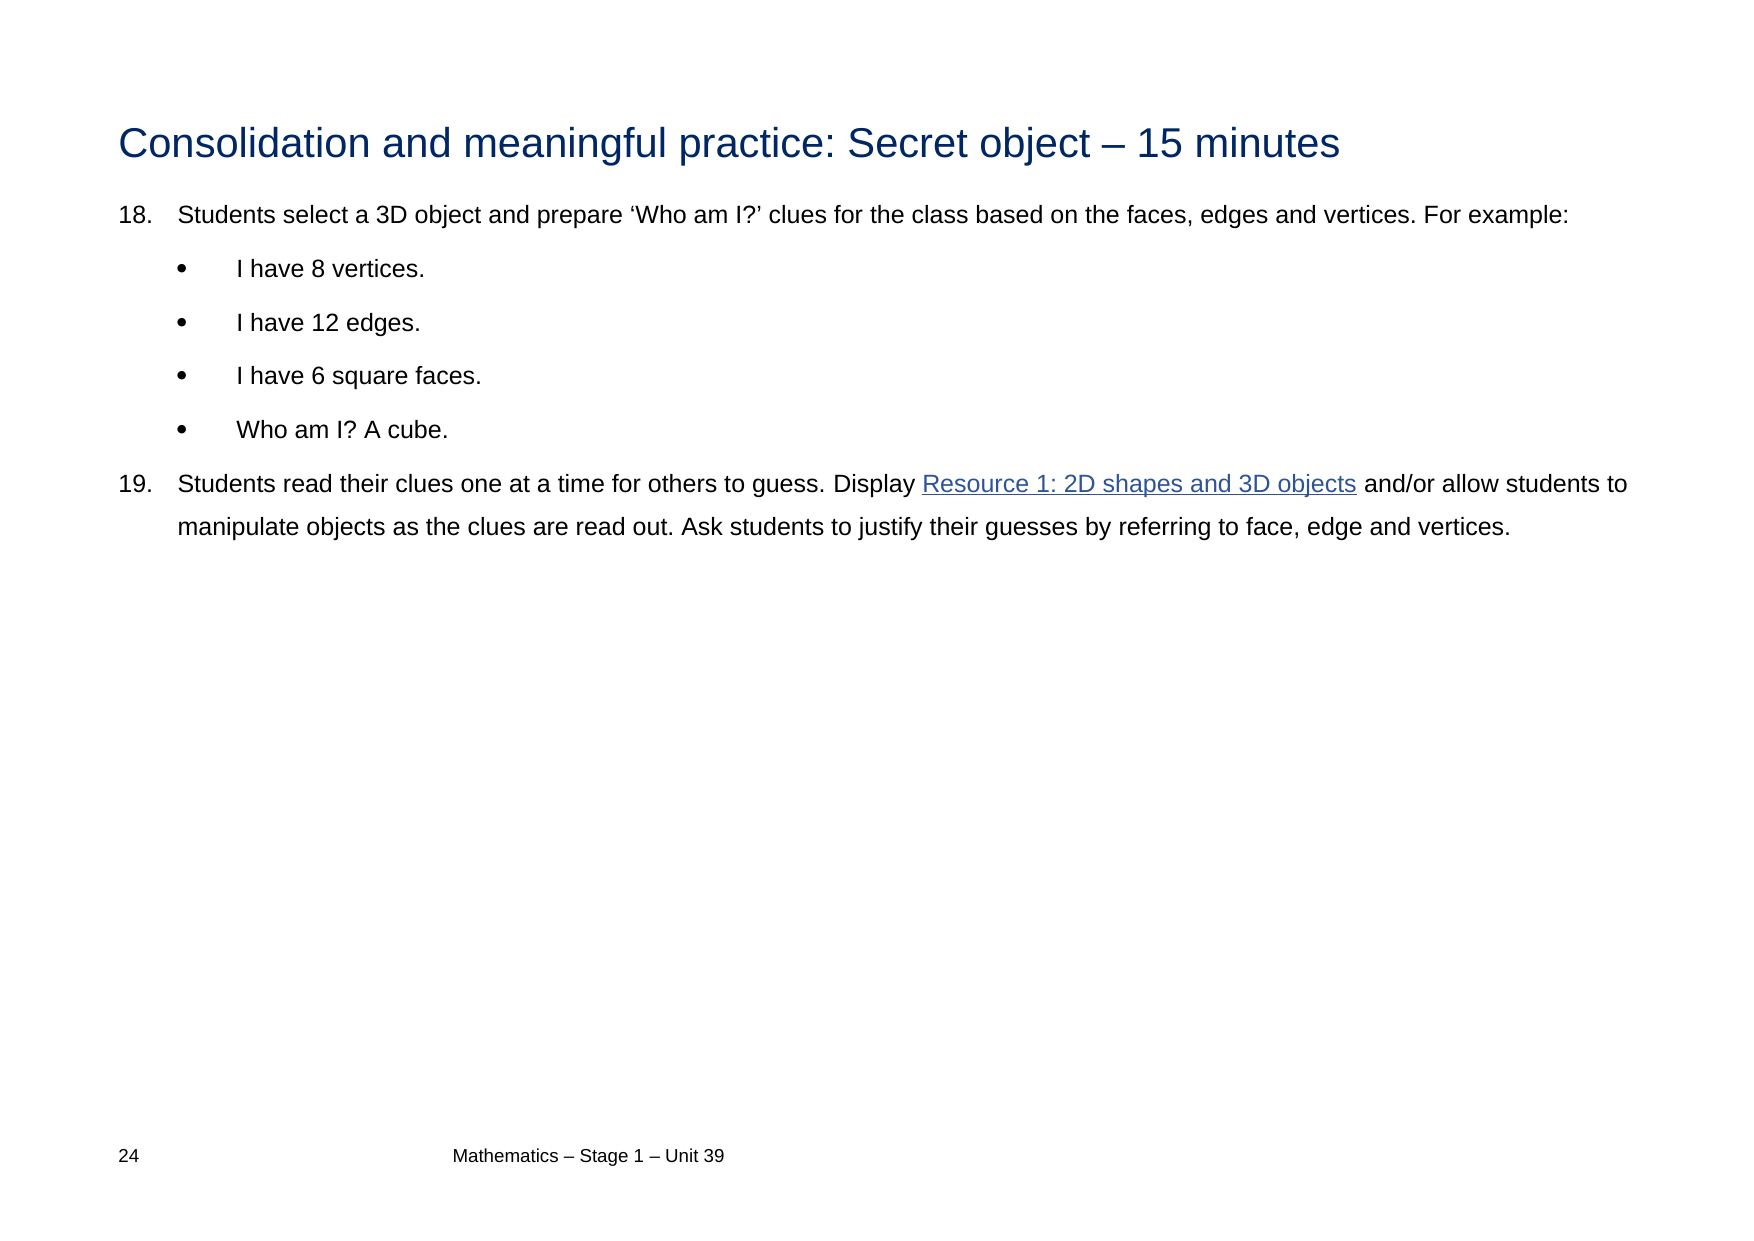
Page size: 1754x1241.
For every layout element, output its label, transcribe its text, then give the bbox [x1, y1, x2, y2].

list I have 6 square faces. [177, 361, 1636, 390]
subtitle Consolidation and meaningful practice: Secret object – 15 minutes [118, 118, 1636, 166]
list I have 8 vertices. [177, 254, 1636, 283]
list Students select a 3D object and prepare ‘Who am I?’ clues for the class based on the faces, edges and vertices. For example: [118, 200, 1636, 229]
list Students read their clues one at a time for others to guess. Display Resource 1: 2D shapes and 3D objects and/or allow students to manipulate objects as the clues are read out. Ask students to justify their guesses by referring to face, edge and vertices. [118, 468, 1636, 540]
list Who am I? A cube. [177, 415, 1636, 444]
list I have 12 edges. [177, 308, 1636, 336]
